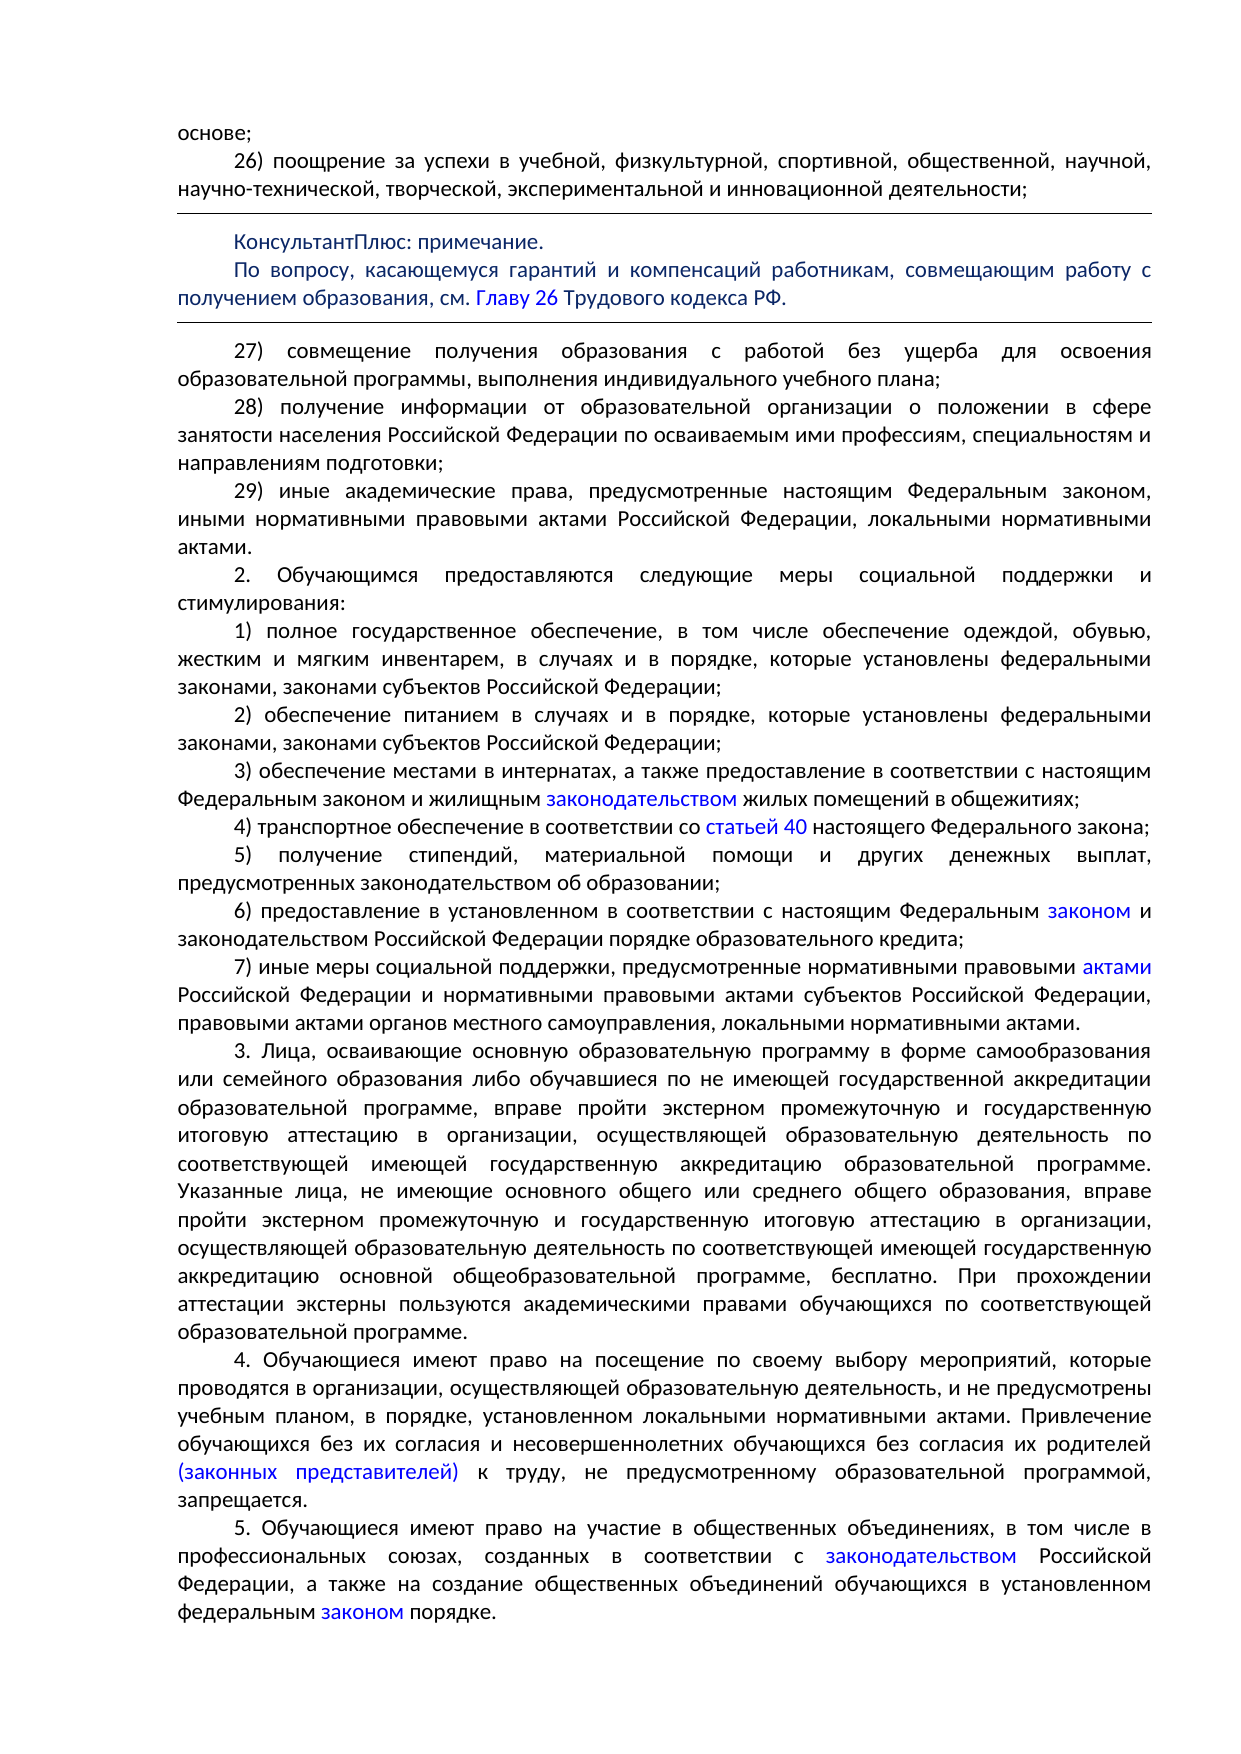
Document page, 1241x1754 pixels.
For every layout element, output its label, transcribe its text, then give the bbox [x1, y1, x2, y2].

text 1) полное государственное обеспечение, в том числе обеспечение одеждой, обувью, жестким и мягким инвентарем, в случаях и в порядке, которые установлены федеральными законами, законами субъектов Российской Федерации; [177, 616, 1152, 700]
text 26) поощрение за успехи в учебной, физкультурной, спортивной, общественной, научной, научно-технической, творческой, экспериментальной и инновационной деятельности; [177, 146, 1152, 202]
text 28) получение информации от образовательной организации о положении в сфере занятости населения Российской Федерации по осваиваемым ими профессиям, специальностям и направлениям подготовки; [177, 392, 1152, 476]
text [177, 118, 1152, 146]
text КонсультантПлюс: примечание. [177, 227, 1152, 255]
text 5) получение стипендий, материальной помощи и других денежных выплат, предусмотренных законодательством об образовании; [177, 840, 1152, 896]
text 6) предоставление в установленном в соответствии с настоящим Федеральным законом и законодательством Российской Федерации порядке образовательного кредита; [177, 896, 1152, 952]
text 29) иные академические права, предусмотренные настоящим Федеральным законом, иными нормативными правовыми актами Российской Федерации, локальными нормативными актами. [177, 476, 1152, 560]
text 2) обеспечение питанием в случаях и в порядке, которые установлены федеральными законами, законами субъектов Российской Федерации; [177, 700, 1152, 756]
text По вопросу, касающемуся гарантий и компенсаций работникам, совмещающим работу с получением образования, см. Главу 26 Трудового кодекса РФ. [177, 255, 1152, 311]
text 4. Обучающиеся имеют право на посещение по своему выбору мероприятий, которые проводятся в организации, осуществляющей образовательную деятельность, и не предусмотрены учебным планом, в порядке, установленном локальными нормативными актами. Привлечение обучающихся без их согласия и несовершеннолетних обучающихся без согласия их родителей (законных представителей) к труду, не предусмотренному образовательной программой, запрещается. [177, 1345, 1152, 1513]
text 27) совмещение получения образования с работой без ущерба для освоения образовательной программы, выполнения индивидуального учебного плана; [177, 336, 1152, 392]
text 5. Обучающиеся имеют право на участие в общественных объединениях, в том числе в профессиональных союзах, созданных в соответствии с законодательством Российской Федерации, а также на создание общественных объединений обучающихся в установленном федеральным законом порядке. [177, 1513, 1152, 1625]
text 4) транспортное обеспечение в соответствии со статьей 40 настоящего Федерального закона; [177, 812, 1152, 840]
text 3. Лица, осваивающие основную образовательную программу в форме самообразования или семейного образования либо обучавшиеся по не имеющей государственной аккредитации образовательной программе, вправе пройти экстерном промежуточную и государственную итоговую аттестацию в организации, осуществляющей образовательную деятельность по соответствующей имеющей государственную аккредитацию образовательной программе. Указанные лица, не имеющие основного общего или среднего общего образования, вправе пройти экстерном промежуточную и государственную итоговую аттестацию в организации, осуществляющей образовательную деятельность по соответствующей имеющей государственную аккредитацию основной общеобразовательной программе, бесплатно. При прохождении аттестации экстерны пользуются академическими правами обучающихся по соответствующей образовательной программе. [177, 1037, 1152, 1345]
text 2. Обучающимся предоставляются следующие меры социальной поддержки и стимулирования: [177, 560, 1152, 616]
text 3) обеспечение местами в интернатах, а также предоставление в соответствии с настоящим Федеральным законом и жилищным законодательством жилых помещений в общежитиях; [177, 756, 1152, 812]
text 7) иные меры социальной поддержки, предусмотренные нормативными правовыми актами Российской Федерации и нормативными правовыми актами субъектов Российской Федерации, правовыми актами органов местного самоуправления, локальными нормативными актами. [177, 952, 1152, 1037]
